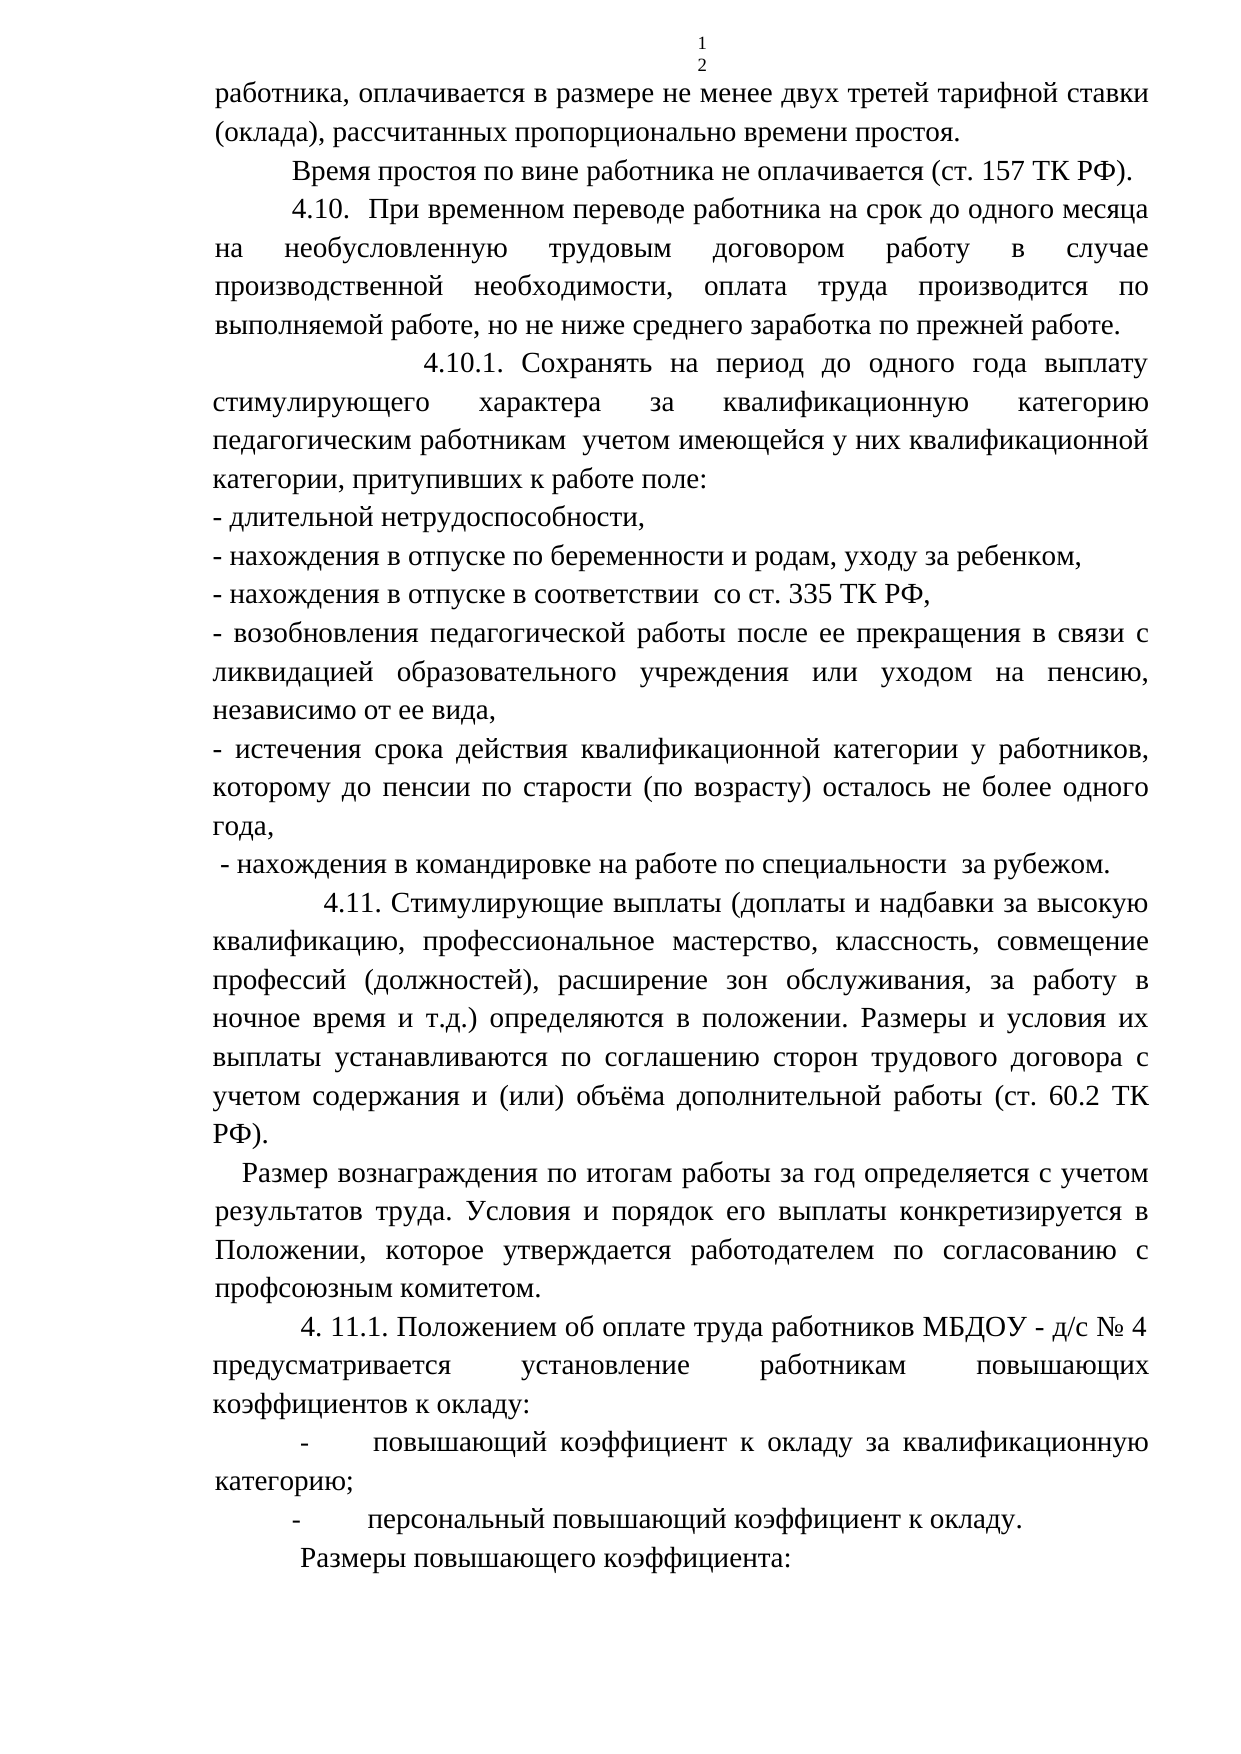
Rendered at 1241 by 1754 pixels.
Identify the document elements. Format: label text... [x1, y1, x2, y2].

list При временном переводе работника на срок до одного месяца на необусловленную трудовым договором работу в случае производственной необходимости, оплата труда производится по выполняемой работе, но не ниже среднего заработка по прежней работе. [214, 191, 1150, 340]
text - нахождения в командировке на работе по специальности за рубежом. [212, 846, 1150, 880]
text 4.10.1. Сохранять на период до одного года выплату стимулирующего характера за квалификационную категорию педагогическим работникам учетом имеющейся у них квалификационной категории, притупивших к работе поле: [212, 345, 1150, 494]
text Время простоя по вине работника не оплачивается (ст. 157 ТК РФ). [214, 153, 1152, 186]
text Размер вознаграждения по итогам работы за год определяется с учетом результатов труда. Условия и порядок его выплаты конкретизируется в Положении, которое утверждается работодателем по согласованию с профсоюзным комитетом. [214, 1155, 1150, 1304]
text 4.11. Стимулирующие выплаты (доплаты и надбавки за высокую квалификацию, профессиональное мастерство, классность, совмещение профессий (должностей), расширение зон обслуживания, за работу в ночное время и т.д.) определяются в положении. Размеры и условия их выплаты устанавливаются по соглашению сторон трудового договора с учетом содержания и (или) объёма дополнительной работы (ст. 60.2 ТК РФ). [212, 885, 1150, 1150]
text - нахождения в отпуске в соответствии со ст. 335 ТК РФ, [212, 577, 1150, 610]
text 4. 11.1. Положением об оплате труда работников МБДОУ - д/с № 4 предусматривается установление работникам повышающих коэффициентов к окладу: [212, 1309, 1150, 1419]
text - возобновления педагогической работы после ее прекращения в связи с ликвидацией образовательного учреждения или уходом на пенсию, независимо от ее вида, [212, 615, 1150, 726]
list повышающий коэффициент к окладу за квалификационную категорию; [214, 1424, 1150, 1497]
text - длительной нетрудоспособности, [212, 499, 1150, 533]
text Размеры повышающего коэффициента: [214, 1540, 1152, 1574]
text - истечения срока действия квалификационной категории у работников, которому до пенсии по старости (по возрасту) осталось не более одного года, [212, 731, 1150, 841]
list персональный повышающий коэффициент к окладу. [214, 1502, 1152, 1535]
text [214, 76, 1150, 148]
text - нахождения в отпуске по беременности и родам, уходу за ребенком, [212, 538, 1150, 572]
